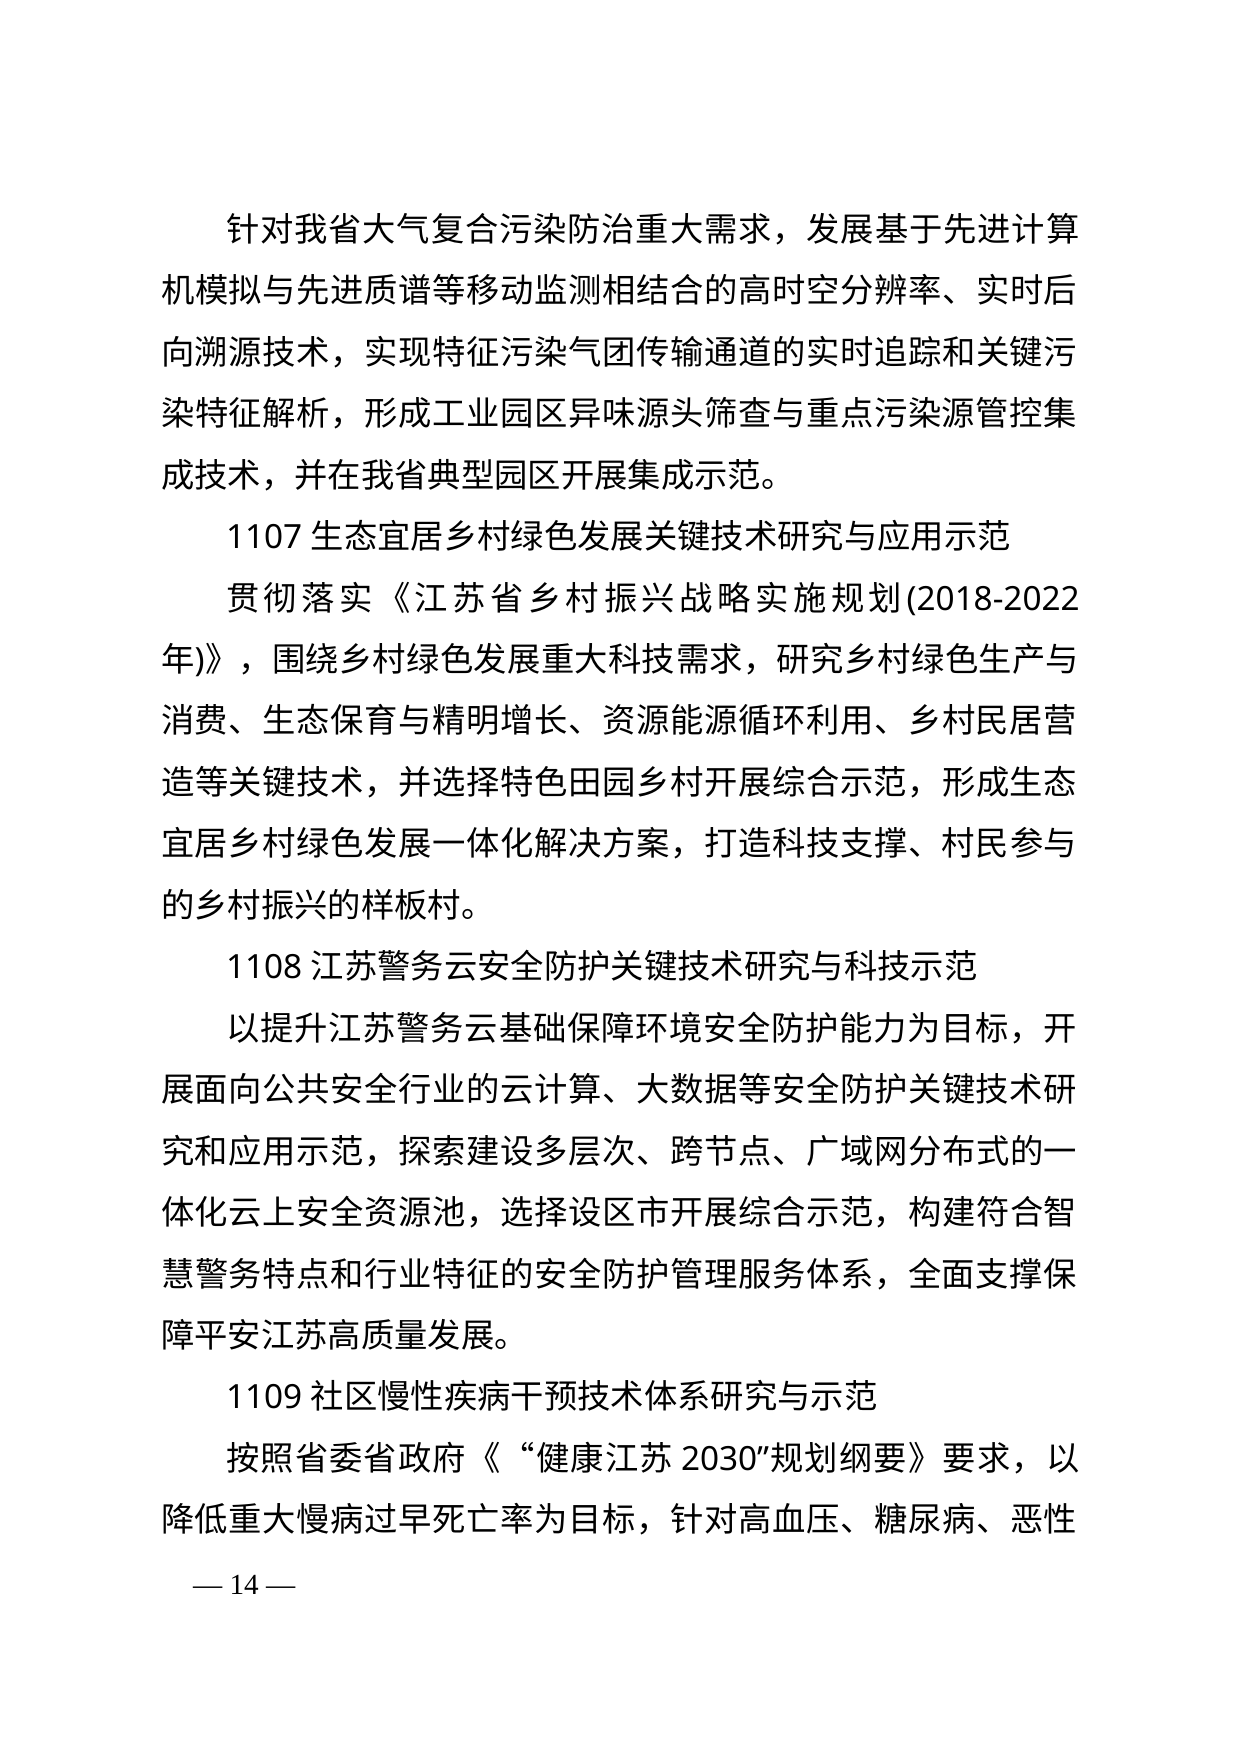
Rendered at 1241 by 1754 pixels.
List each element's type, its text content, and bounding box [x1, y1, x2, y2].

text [161, 1421, 1079, 1544]
text 1109 社区慢性疾病干预技术体系研究与示范 [161, 1360, 1079, 1421]
text 贯彻落实《江苏省乡村振兴战略实施规划(2018-2022年)》，围绕乡村绿色发展重大科技需求，研究乡村绿色生产与消费、生态保育与精明增长、资源能源循环利用、乡村民居营造等关键技术，并选择特色田园乡村开展综合示范，形成生态宜居乡村绿色发展一体化解决方案，打造科技支撑、村民参与的乡村振兴的样板村。 [161, 561, 1079, 929]
text 以提升江苏警务云基础保障环境安全防护能力为目标，开展面向公共安全行业的云计算、大数据等安全防护关键技术研究和应用示范，探索建设多层次、跨节点、广域网分布式的一体化云上安全资源池，选择设区市开展综合示范，构建符合智慧警务特点和行业特征的安全防护管理服务体系，全面支撑保障平安江苏高质量发展。 [161, 991, 1079, 1360]
text 1107 生态宜居乡村绿色发展关键技术研究与应用示范 [161, 499, 1079, 561]
text 1108 江苏警务云安全防护关键技术研究与科技示范 [161, 929, 1079, 991]
text 针对我省大气复合污染防治重大需求，发展基于先进计算机模拟与先进质谱等移动监测相结合的高时空分辨率、实时后向溯源技术，实现特征污染气团传输通道的实时追踪和关键污染特征解析，形成工业园区异味源头筛查与重点污染源管控集成技术，并在我省典型园区开展集成示范。 [161, 192, 1079, 499]
